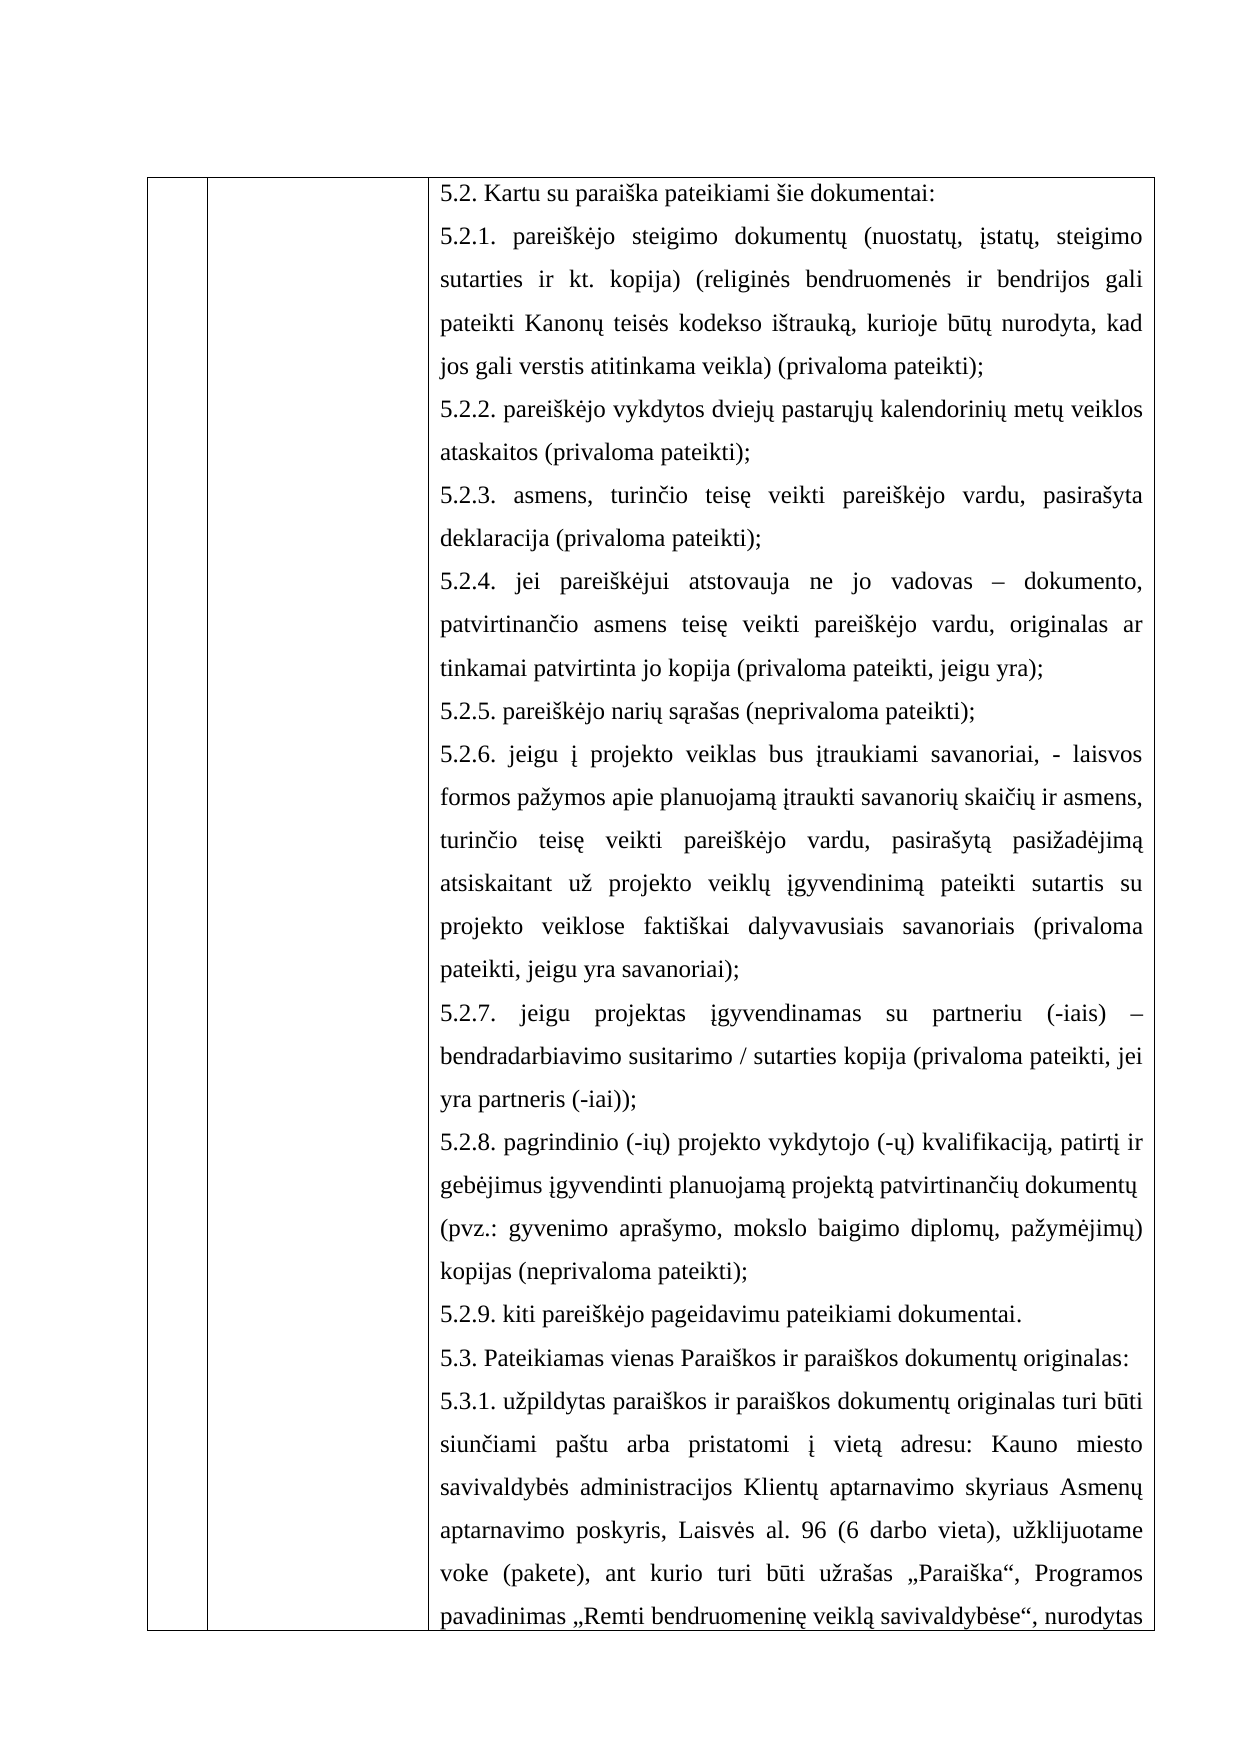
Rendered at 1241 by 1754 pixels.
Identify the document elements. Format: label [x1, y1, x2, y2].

table_cell [208, 178, 428, 1630]
table_cell [148, 178, 207, 1630]
table_cell [429, 178, 1154, 1630]
